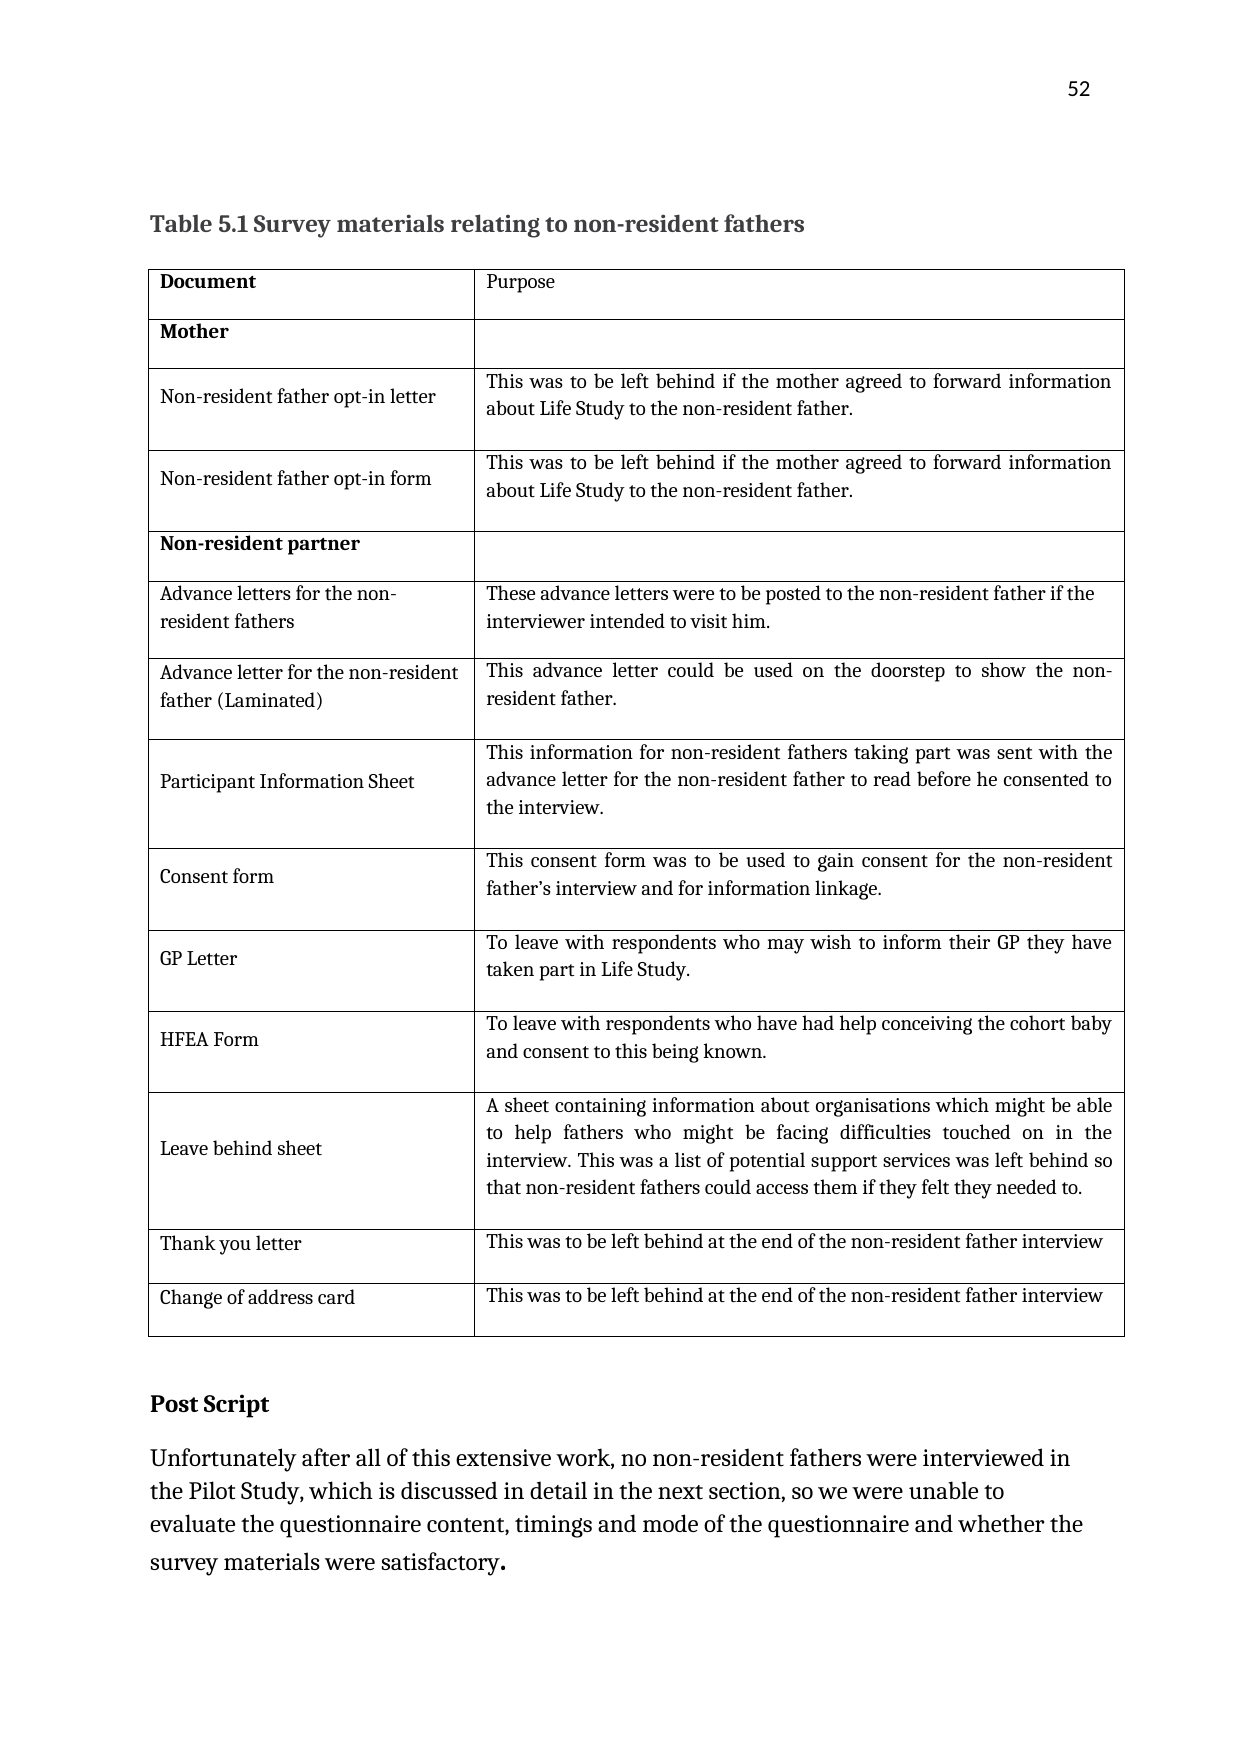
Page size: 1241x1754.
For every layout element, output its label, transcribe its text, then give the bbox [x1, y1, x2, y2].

table_cell Advance letter for the non-resident father (Laminated) [149, 659, 474, 739]
table_cell GP Letter [149, 931, 474, 1011]
table_cell [475, 532, 1124, 581]
table_cell This information for non-resident fathers taking part was sent with the advance letter for the non-resident father to read before he consented to the interview. [475, 740, 1124, 848]
table_cell To leave with respondents who have had help conceiving the cohort baby and consent to this being known. [475, 1012, 1124, 1092]
table_cell Consent form [149, 849, 474, 929]
table_cell To leave with respondents who may wish to inform their GP they have taken part in Life Study. [475, 931, 1124, 1011]
table_cell Leave behind sheet [149, 1093, 474, 1228]
table_cell Thank you letter [149, 1230, 474, 1282]
table_cell Non-resident father opt-in letter [149, 369, 474, 450]
table_cell Mother [149, 320, 474, 368]
table_cell This was to be left behind if the mother agreed to forward information about Life Study to the non-resident father. [475, 451, 1124, 531]
table_cell This was to be left behind at the end of the non-resident father interview [475, 1230, 1124, 1282]
table_cell These advance letters were to be posted to the non-resident father if the interviewer intended to visit him. [475, 582, 1124, 658]
table_cell This was to be left behind at the end of the non-resident father interview [475, 1284, 1124, 1336]
table_cell Advance letters for the non-resident fathers [149, 582, 474, 658]
table_cell This consent form was to be used to gain consent for the non-resident father’s interview and for information linkage. [475, 849, 1124, 929]
table_cell HFEA Form [149, 1012, 474, 1092]
table_cell [475, 320, 1124, 368]
text Post Script [150, 1390, 1090, 1419]
list Table 5.1 Survey materials relating to non-resident fathers [150, 209, 1090, 238]
table_cell Non-resident partner [149, 532, 474, 581]
table_header Purpose [475, 270, 1124, 319]
table_cell Participant Information Sheet [149, 740, 474, 848]
text Unfortunately after all of this extensive work, no non-resident fathers were interviewed in the Pilot Study, which is discussed in detail in the next section, so we were unable to evaluate the questionnaire content, timings and mode of the questionnaire and whether the survey materials were satisfactory. [150, 1444, 1090, 1577]
table_cell Change of address card [149, 1284, 474, 1336]
table_header Document [149, 270, 474, 319]
table_cell A sheet containing information about organisations which might be able to help fathers who might be facing difficulties touched on in the interview. This was a list of potential support services was left behind so that non-resident fathers could access them if they felt they needed to. [475, 1093, 1124, 1228]
table_cell This advance letter could be used on the doorstep to show the non-resident father. [475, 659, 1124, 739]
table_cell Non-resident father opt-in form [149, 451, 474, 531]
table_cell This was to be left behind if the mother agreed to forward information about Life Study to the non-resident father. [475, 369, 1124, 450]
